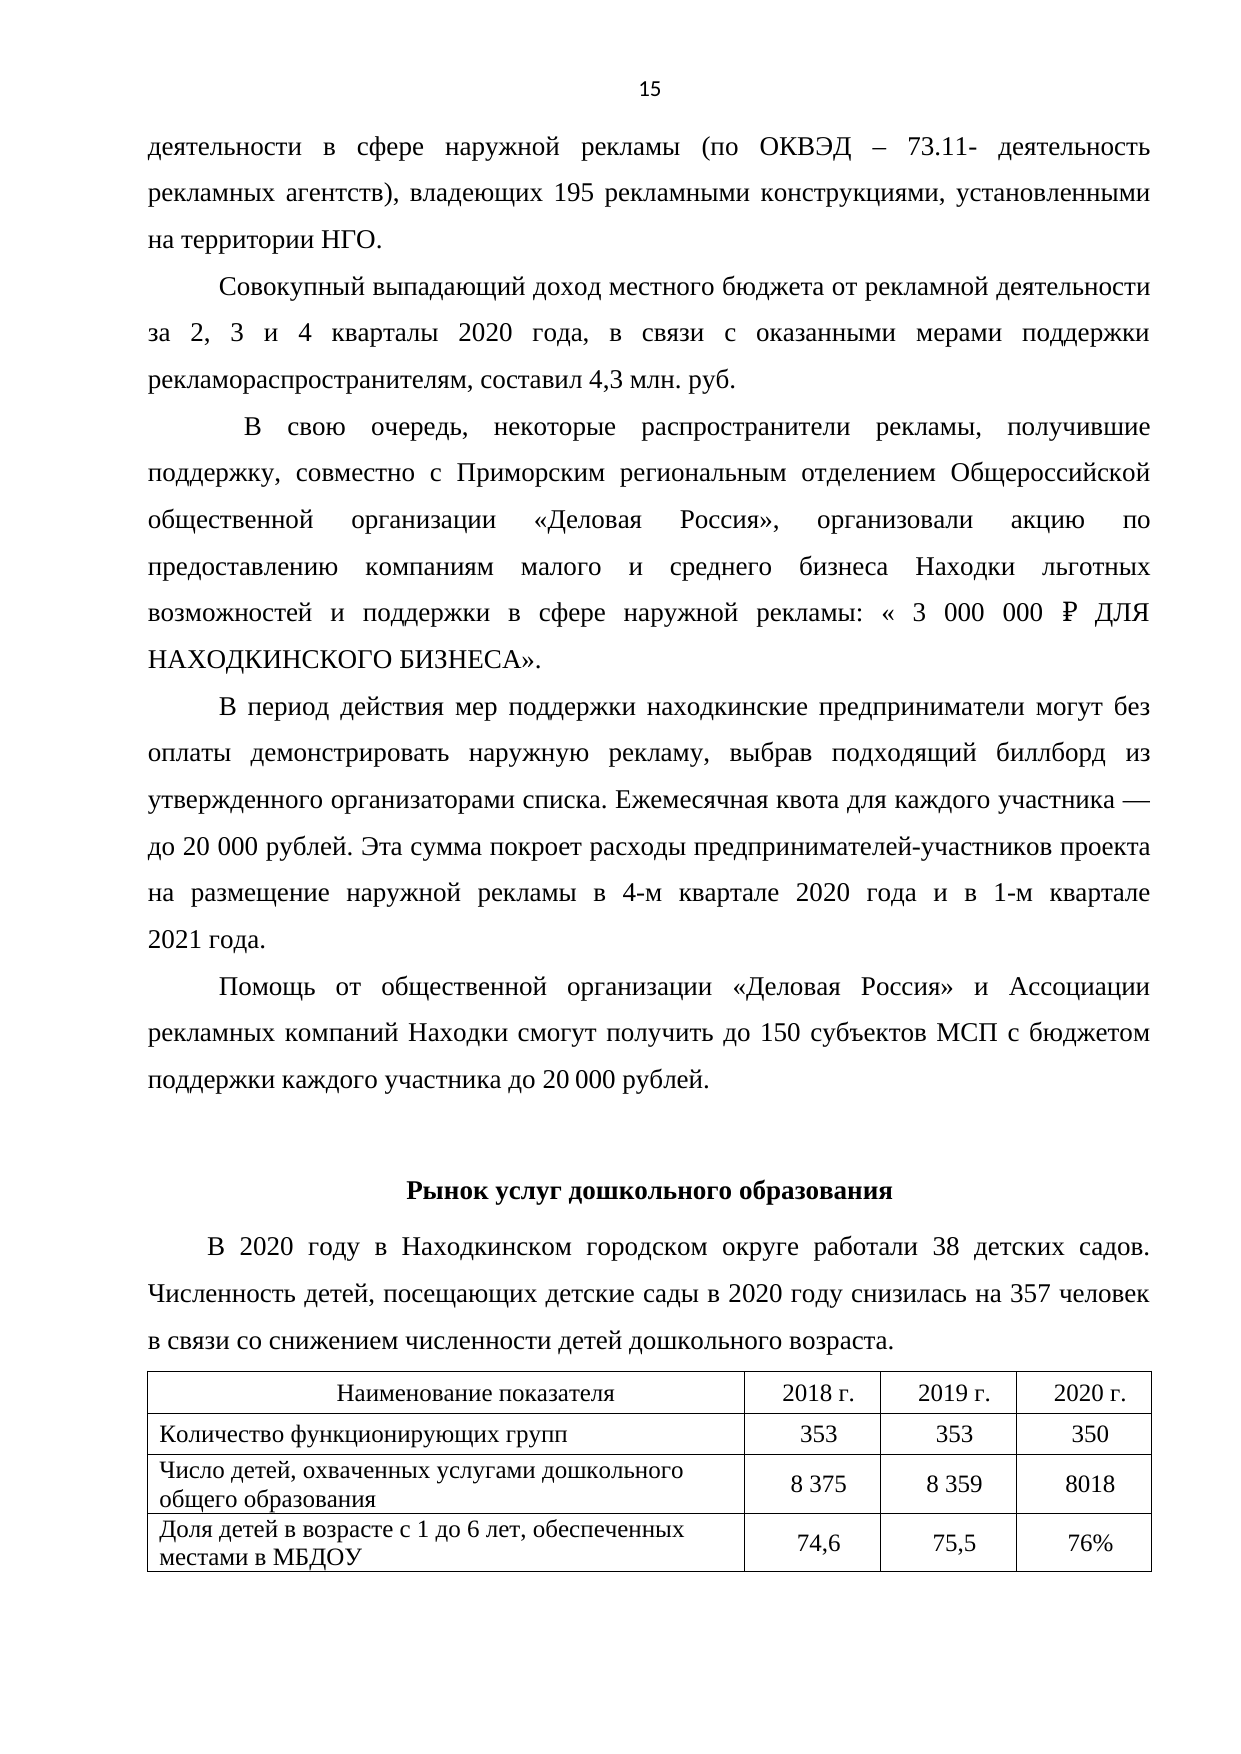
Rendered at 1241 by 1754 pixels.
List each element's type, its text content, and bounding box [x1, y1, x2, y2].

table_cell 75,5 [881, 1514, 1016, 1571]
text В период действия мер поддержки находкинские предприниматели могут без оплаты демонстрировать наружную рекламу, выбрав подходящий биллборд из утвержденного организаторами списка. Ежемесячная квота для каждого участника — до 20 000 рублей. Эта сумма покроет расходы предпринимателей-участников проекта на размещение наружной рекламы в 4-м квартале 2020 года и в 1-м квартале 2021 года. [148, 690, 1152, 954]
table_cell 8 359 [881, 1455, 1016, 1513]
text Совокупный выпадающий доход местного бюджета от рекламной деятельности за 2, 3 и 4 кварталы 2020 года, в связи с оказанными мерами поддержки рекламораспространителям, составил 4,3 млн. руб. [148, 270, 1152, 394]
table_cell 350 [1017, 1414, 1151, 1454]
table_cell Число детей, охваченных услугами дошкольного общего образования [148, 1455, 744, 1513]
text В 2020 году в Находкинском городском округе работали 38 детских садов. Численность детей, посещающих детские сады в 2020 году снизилась на 357 человек в связи со снижением численности детей дошкольного возраста. [148, 1231, 1152, 1355]
text Рынок услуг дошкольного образования [148, 1174, 1152, 1206]
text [148, 130, 1152, 254]
table_header Наименование показателя [148, 1372, 744, 1413]
table_cell 74,6 [745, 1514, 880, 1571]
table_header 2019 г. [881, 1372, 1016, 1413]
table_cell 353 [881, 1414, 1016, 1454]
text Помощь от общественной организации «Деловая Россия» и Ассоциации рекламных компаний Находки смогут получить до 150 субъектов МСП с бюджетом поддержки каждого участника до 20 000 рублей. [148, 970, 1152, 1094]
table_cell 353 [745, 1414, 880, 1454]
table_cell Количество функционирующих групп [148, 1414, 744, 1454]
table_header 2020 г. [1017, 1372, 1151, 1413]
table_cell 76% [1017, 1514, 1151, 1571]
table_header 2018 г. [745, 1372, 880, 1413]
table_cell Доля детей в возрасте с 1 до 6 лет, обеспеченных местами в МБДОУ [148, 1514, 744, 1571]
table_cell 8 375 [745, 1455, 880, 1513]
table_cell 8018 [1017, 1455, 1151, 1513]
text В свою очередь, некоторые распространители рекламы, получившие поддержку, совместно с Приморским региональным отделением Общероссийской общественной организации «Деловая Россия», организовали акцию по предоставлению компаниям малого и среднего бизнеса Находки льготных возможностей и поддержки в сфере наружной рекламы: « 3 000 000 ₽ ДЛЯ НАХОДКИНСКОГО БИЗНЕСА». [148, 410, 1152, 674]
